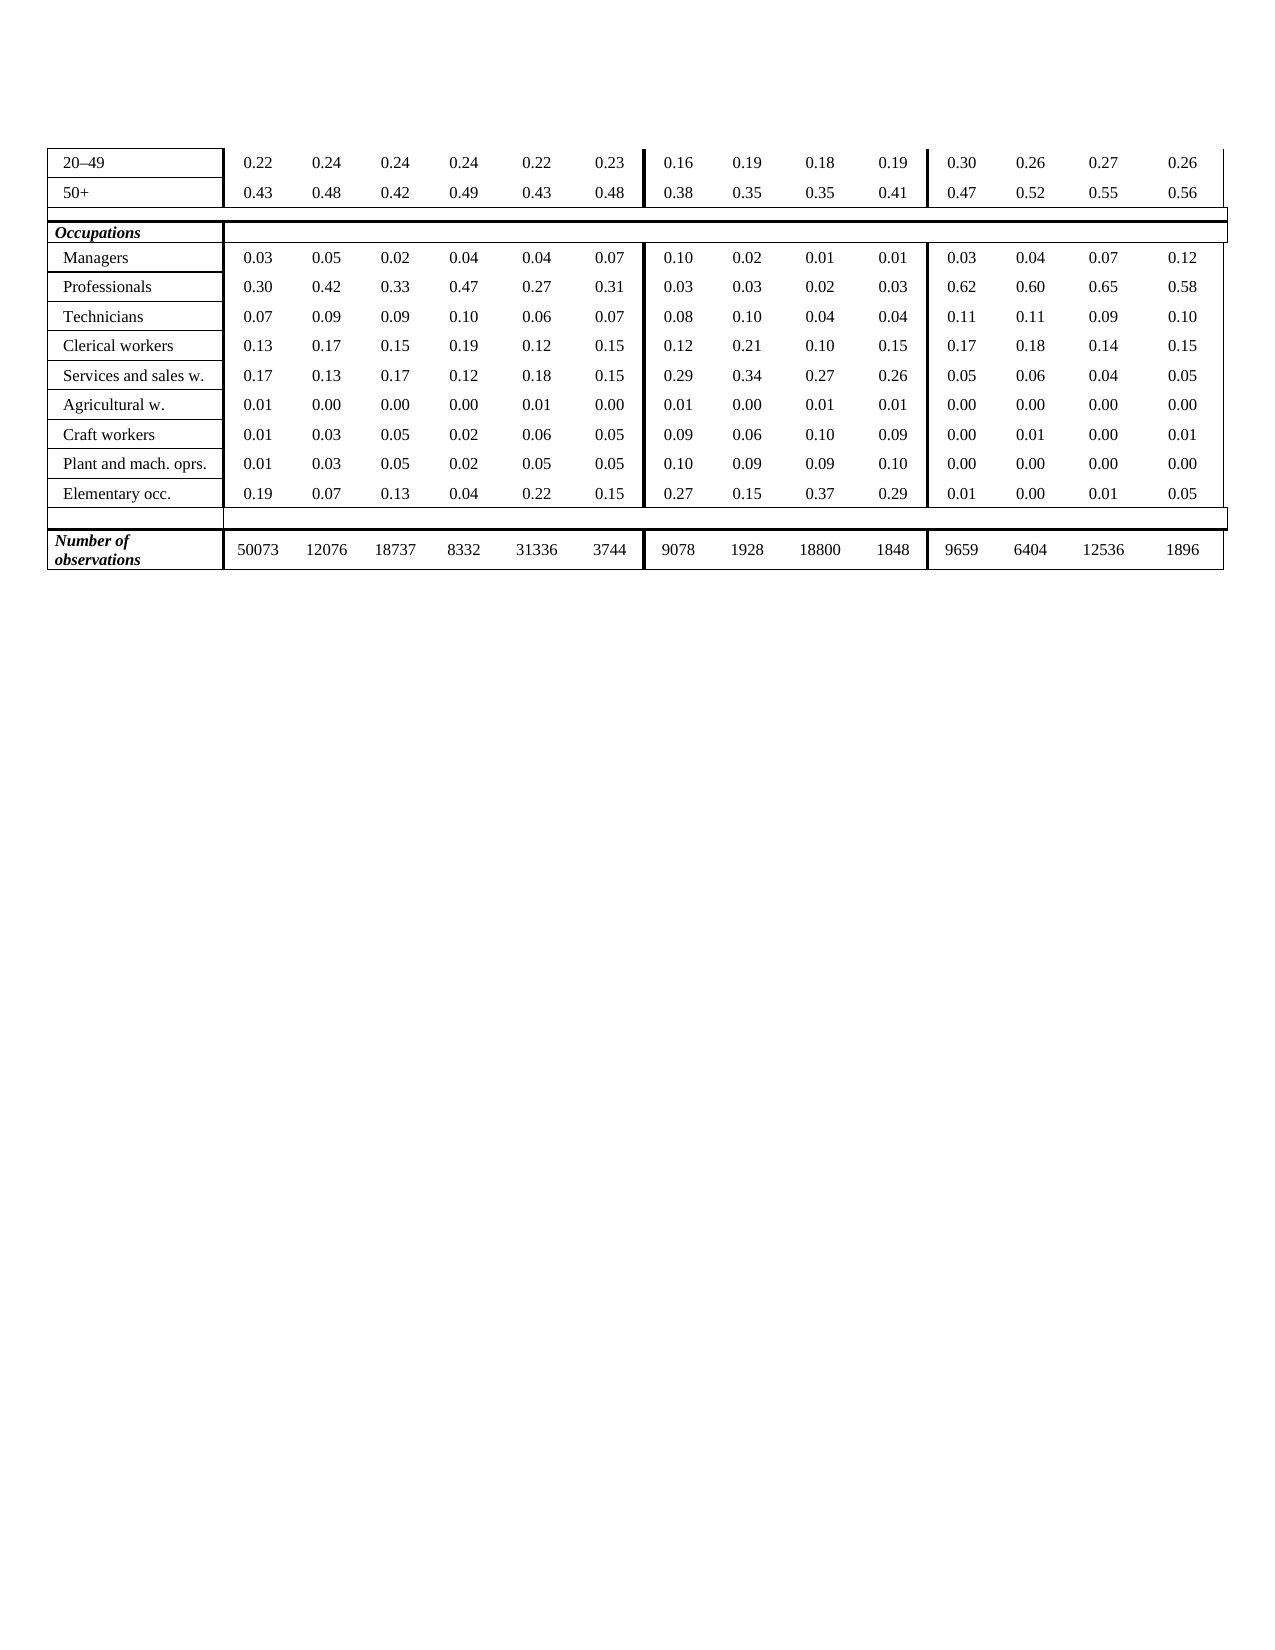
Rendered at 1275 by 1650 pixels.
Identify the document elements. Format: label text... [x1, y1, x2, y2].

table_cell 0.02 [361, 243, 429, 271]
table_cell 0.03 [713, 271, 781, 301]
table_cell 0.09 [1065, 301, 1142, 330]
table_cell 0.00 [996, 389, 1065, 419]
table_cell 0.15 [1142, 330, 1223, 360]
table_cell 0.47 [929, 177, 996, 207]
table_cell 0.09 [646, 419, 713, 448]
table_cell 0.15 [575, 330, 642, 360]
table_cell 0.03 [225, 243, 292, 271]
table_cell 0.01 [225, 448, 292, 478]
table_cell 0.01 [1065, 478, 1142, 507]
table_cell 0.01 [1142, 419, 1223, 448]
table_cell 0.09 [781, 448, 858, 478]
table_cell 0.19 [859, 148, 927, 177]
table_cell 0.04 [430, 478, 498, 507]
table_cell 0.29 [859, 478, 926, 507]
table_cell 50073 [225, 531, 292, 569]
table_cell 0.17 [225, 360, 292, 389]
table_cell 0.00 [1142, 389, 1223, 419]
table_cell 0.07 [575, 301, 642, 330]
table_cell Managers [48, 243, 222, 271]
table_cell 1896 [1142, 531, 1223, 569]
table_cell Services and sales w. [48, 361, 222, 389]
table_cell 0.15 [575, 360, 642, 389]
table_cell 0.07 [1065, 243, 1142, 271]
table_cell 0.55 [1065, 177, 1142, 207]
table_cell 0.10 [1142, 301, 1223, 330]
table_cell 1848 [859, 531, 926, 569]
table_cell 0.19 [225, 478, 292, 507]
table_cell 0.00 [713, 389, 781, 419]
table_cell 0.01 [646, 389, 713, 419]
table_cell 0.07 [575, 243, 642, 271]
table_cell 0.27 [498, 271, 575, 301]
table_cell 0.00 [1065, 448, 1142, 478]
table_cell 0.10 [859, 448, 926, 478]
table_cell 0.62 [929, 271, 996, 301]
table_cell 0.06 [498, 301, 575, 330]
table_cell 0.48 [575, 177, 642, 207]
table_cell 0.49 [430, 177, 498, 207]
table_cell 0.05 [1142, 360, 1223, 389]
table_cell 0.30 [225, 271, 292, 301]
table_cell 0.31 [575, 271, 642, 301]
table_cell 31336 [498, 531, 575, 569]
table_cell 50+ [48, 178, 222, 207]
table_cell Elementary occ. [48, 479, 222, 507]
table_cell 0.05 [1142, 478, 1223, 507]
table_cell 0.10 [781, 330, 858, 360]
table_cell 0.26 [996, 148, 1065, 177]
table_cell 0.04 [430, 243, 498, 271]
table_cell Clerical workers [48, 331, 222, 360]
table_cell 0.12 [498, 330, 575, 360]
table_cell 0.13 [292, 360, 361, 389]
table_cell 0.15 [713, 478, 781, 507]
table_cell 0.27 [781, 360, 858, 389]
table_cell 0.01 [859, 243, 926, 271]
table_cell 0.00 [292, 389, 361, 419]
table_cell 0.01 [781, 389, 858, 419]
table_cell 0.09 [859, 419, 926, 448]
table_cell 0.07 [292, 478, 361, 507]
table_cell 0.24 [361, 148, 429, 177]
table_cell 0.00 [430, 389, 498, 419]
table_cell [48, 508, 223, 527]
table_cell 0.00 [1142, 448, 1223, 478]
table_cell 9659 [929, 531, 996, 569]
table_cell 0.17 [292, 330, 361, 360]
table_cell 0.35 [713, 177, 781, 207]
table_cell 0.37 [781, 478, 858, 507]
table_cell 0.15 [859, 330, 926, 360]
table_cell 0.58 [1142, 271, 1223, 301]
table_cell 0.00 [361, 389, 429, 419]
table_cell Craft workers [48, 420, 222, 448]
table_cell 0.18 [781, 148, 858, 177]
table_cell 0.60 [996, 271, 1065, 301]
table_cell 0.15 [575, 478, 642, 507]
table_cell 0.01 [498, 389, 575, 419]
table_cell 0.00 [575, 389, 642, 419]
table_cell 0.24 [430, 148, 498, 177]
table_cell 0.30 [929, 148, 996, 177]
table_cell 0.23 [575, 148, 644, 177]
table_cell 1928 [713, 531, 781, 569]
table_cell 0.06 [996, 360, 1065, 389]
table_cell 0.05 [361, 419, 429, 448]
table_cell 0.41 [859, 177, 926, 207]
table_cell 0.04 [1065, 360, 1142, 389]
table_cell 0.19 [713, 148, 781, 177]
table_cell 0.04 [996, 243, 1065, 271]
table_cell 0.05 [292, 243, 361, 271]
table_cell 12536 [1065, 531, 1142, 569]
table_cell 0.65 [1065, 271, 1142, 301]
table_cell 0.17 [361, 360, 429, 389]
table_cell 0.18 [996, 330, 1065, 360]
table_cell 0.00 [929, 389, 996, 419]
table_cell 0.13 [361, 478, 429, 507]
table_cell 0.10 [646, 448, 713, 478]
table_cell Technicians [48, 302, 222, 330]
table_cell 9078 [646, 531, 713, 569]
table_cell 0.12 [430, 360, 498, 389]
table_cell 0.00 [929, 419, 996, 448]
table_cell 0.43 [225, 177, 292, 207]
table_cell 0.08 [646, 301, 713, 330]
table_cell 0.02 [713, 243, 781, 271]
table_cell Occupations [48, 223, 222, 242]
table_cell 0.22 [225, 148, 292, 177]
table_cell 0.18 [498, 360, 575, 389]
table_cell 0.09 [361, 301, 429, 330]
table_cell 0.24 [292, 148, 361, 177]
table_cell 0.42 [292, 271, 361, 301]
table_cell 0.07 [225, 301, 292, 330]
table_cell 0.03 [859, 271, 926, 301]
table_cell 0.15 [361, 330, 429, 360]
table_cell 0.33 [361, 271, 429, 301]
table_cell 18800 [781, 531, 858, 569]
table_cell 0.21 [713, 330, 781, 360]
table_cell 0.47 [430, 271, 498, 301]
table_cell 0.05 [575, 419, 642, 448]
table_cell 0.01 [225, 389, 292, 419]
table_cell Plant and mach. oprs. [48, 449, 222, 478]
table_cell 0.12 [646, 330, 713, 360]
table_cell 0.19 [430, 330, 498, 360]
table_cell 0.03 [292, 419, 361, 448]
table_cell 0.00 [996, 448, 1065, 478]
table_cell 0.12 [1142, 243, 1223, 271]
table_cell 0.04 [859, 301, 926, 330]
table_cell 0.29 [646, 360, 713, 389]
table_cell 0.05 [498, 448, 575, 478]
table_cell 0.38 [646, 177, 713, 207]
table_cell 0.00 [1065, 389, 1142, 419]
table_cell 0.16 [646, 148, 713, 177]
table_cell 0.26 [859, 360, 926, 389]
table_cell 0.17 [929, 330, 996, 360]
table_cell 0.11 [929, 301, 996, 330]
table_cell 0.52 [996, 177, 1065, 207]
table_cell 0.27 [646, 478, 713, 507]
table_cell 0.04 [781, 301, 858, 330]
table_cell Professionals [48, 273, 222, 301]
table_cell 0.03 [929, 243, 996, 271]
table_cell 0.11 [996, 301, 1065, 330]
table_cell 8332 [430, 531, 498, 569]
table_cell 0.04 [498, 243, 575, 271]
table_cell 0.05 [929, 360, 996, 389]
table_cell 18737 [361, 531, 429, 569]
table_cell 0.05 [361, 448, 429, 478]
table_cell 0.02 [430, 448, 498, 478]
table_cell 0.05 [575, 448, 642, 478]
table_cell 0.10 [646, 243, 713, 271]
table_cell 0.01 [781, 243, 858, 271]
table_cell 6404 [996, 531, 1065, 569]
table_cell 3744 [575, 531, 642, 569]
table_cell 0.35 [781, 177, 858, 207]
table_cell 0.09 [292, 301, 361, 330]
table_cell 0.10 [713, 301, 781, 330]
table_cell 0.00 [1065, 419, 1142, 448]
table_cell 0.03 [646, 271, 713, 301]
table_cell 0.01 [225, 419, 292, 448]
table_cell 0.43 [498, 177, 575, 207]
table_cell 0.10 [781, 419, 858, 448]
table_cell [224, 508, 1227, 527]
table_cell 0.34 [713, 360, 781, 389]
table_cell 0.03 [292, 448, 361, 478]
table_cell Agricultural w. [48, 390, 222, 419]
table_cell 0.14 [1065, 330, 1142, 360]
table_cell 0.01 [859, 389, 926, 419]
table_cell [48, 208, 1227, 220]
table_cell 0.10 [430, 301, 498, 330]
table_cell 0.00 [929, 448, 996, 478]
table_cell 0.09 [713, 448, 781, 478]
table_cell 0.22 [498, 148, 575, 177]
table_cell 0.01 [929, 478, 996, 507]
table_cell 0.42 [361, 177, 429, 207]
table_cell 0.13 [225, 330, 292, 360]
table_cell 0.22 [498, 478, 575, 507]
table_cell 0.00 [996, 478, 1065, 507]
table_cell 0.26 [1142, 148, 1223, 177]
table_cell 0.01 [996, 419, 1065, 448]
table_cell 12076 [292, 531, 361, 569]
table_cell 0.06 [713, 419, 781, 448]
table_cell Number of observations [48, 531, 222, 569]
table_cell 0.02 [781, 271, 858, 301]
table_cell 0.27 [1065, 148, 1142, 177]
table_cell 0.02 [430, 419, 498, 448]
table_cell 0.06 [498, 419, 575, 448]
table_cell 0.48 [292, 177, 361, 207]
table_cell 20–49 [48, 149, 222, 177]
table_cell [225, 223, 1227, 242]
table_cell 0.56 [1142, 177, 1223, 207]
